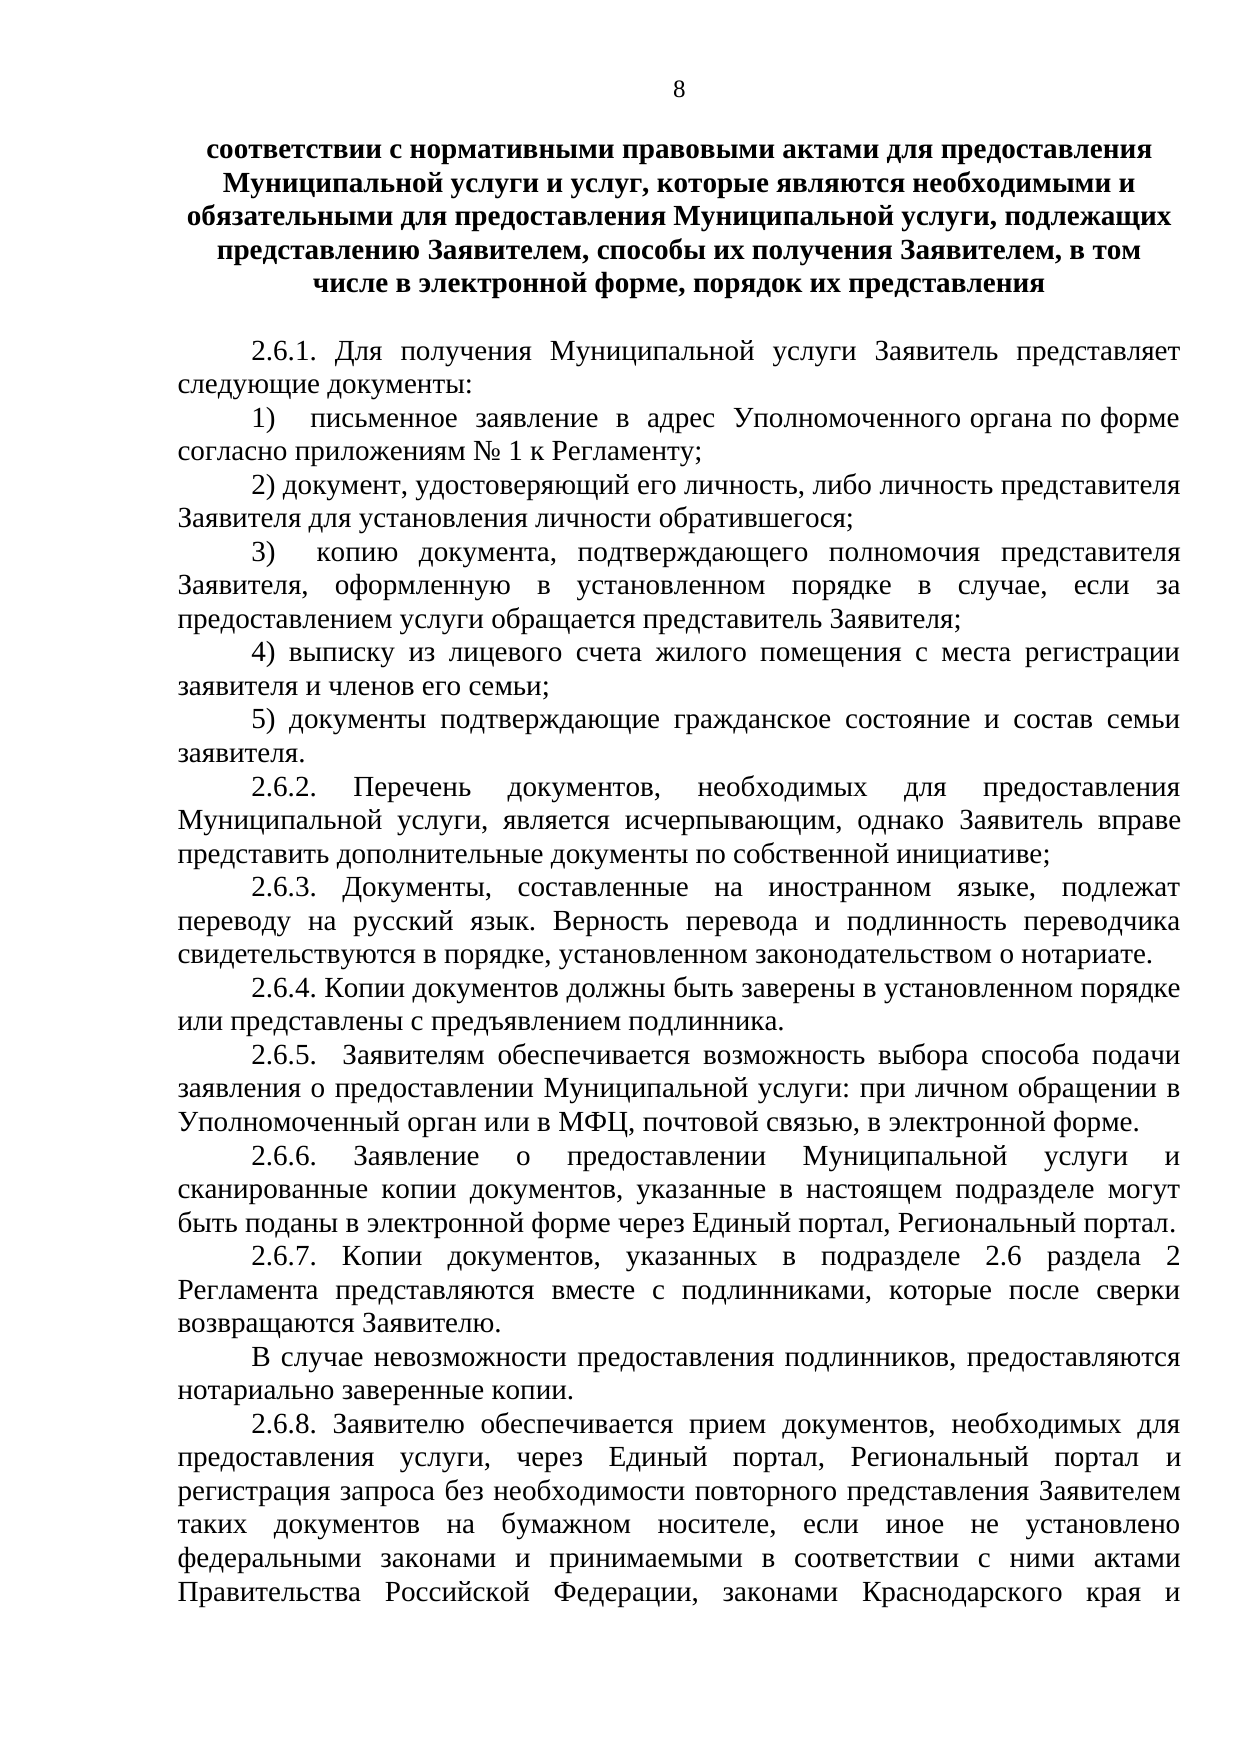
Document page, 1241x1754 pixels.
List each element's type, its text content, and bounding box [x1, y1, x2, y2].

text 2.6.4. Копии документов должны быть заверены в установленном порядке или представлены с предъявлением подлинника. [177, 970, 1181, 1037]
text 4) выписку из лицевого счета жилого помещения с места регистрации заявителя и членов его семьи; [177, 634, 1181, 702]
text 2.6.6. Заявление о предоставлении Муниципальной услуги и сканированные копии документов, указанные в настоящем подразделе могут быть поданы в электронной форме через Единый портал, Региональный портал. [177, 1138, 1181, 1238]
text 2.6.5. Заявителям обеспечивается возможность выбора способа подачи заявления о предоставлении Муниципальной услуги: при личном обращении в Уполномоченный орган или в МФЦ, почтовой связью, в электронной форме. [177, 1037, 1181, 1138]
text 2) документ, удостоверяющий его личность, либо личность представителя Заявителя для установления личности обратившегося; [177, 467, 1181, 534]
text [177, 131, 1181, 299]
text 2.6.7. Копии документов, указанных в подразделе 2.6 раздела 2 Регламента представляются вместе с подлинниками, которые после сверки возвращаются Заявителю. [177, 1238, 1181, 1339]
text 2.6.1. Для получения Муниципальной услуги Заявитель представляет следующие документы: [177, 333, 1181, 400]
text 2.6.3. Документы, составленные на иностранном языке, подлежат переводу на русский язык. Верность перевода и подлинность переводчика свидетельствуются в порядке, установленном законодательством о нотариате. [177, 869, 1181, 970]
text 2.6.2. Перечень документов, необходимых для предоставления Муниципальной услуги, является исчерпывающим, однако Заявитель вправе представить дополнительные документы по собственной инициативе; [177, 769, 1181, 869]
text 5) документы подтверждающие гражданское состояние и состав семьи заявителя. [177, 702, 1181, 769]
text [177, 1406, 1181, 1607]
text 3) копию документа, подтверждающего полномочия представителя Заявителя, оформленную в установленном порядке в случае, если за предоставлением услуги обращается представитель Заявителя; [177, 534, 1181, 634]
text 1) письменное заявление в адрес Уполномоченного органа по форме согласно приложениям № 1 к Регламенту; [177, 400, 1181, 467]
text В случае невозможности предоставления подлинников, предоставляются нотариально заверенные копии. [177, 1339, 1181, 1406]
